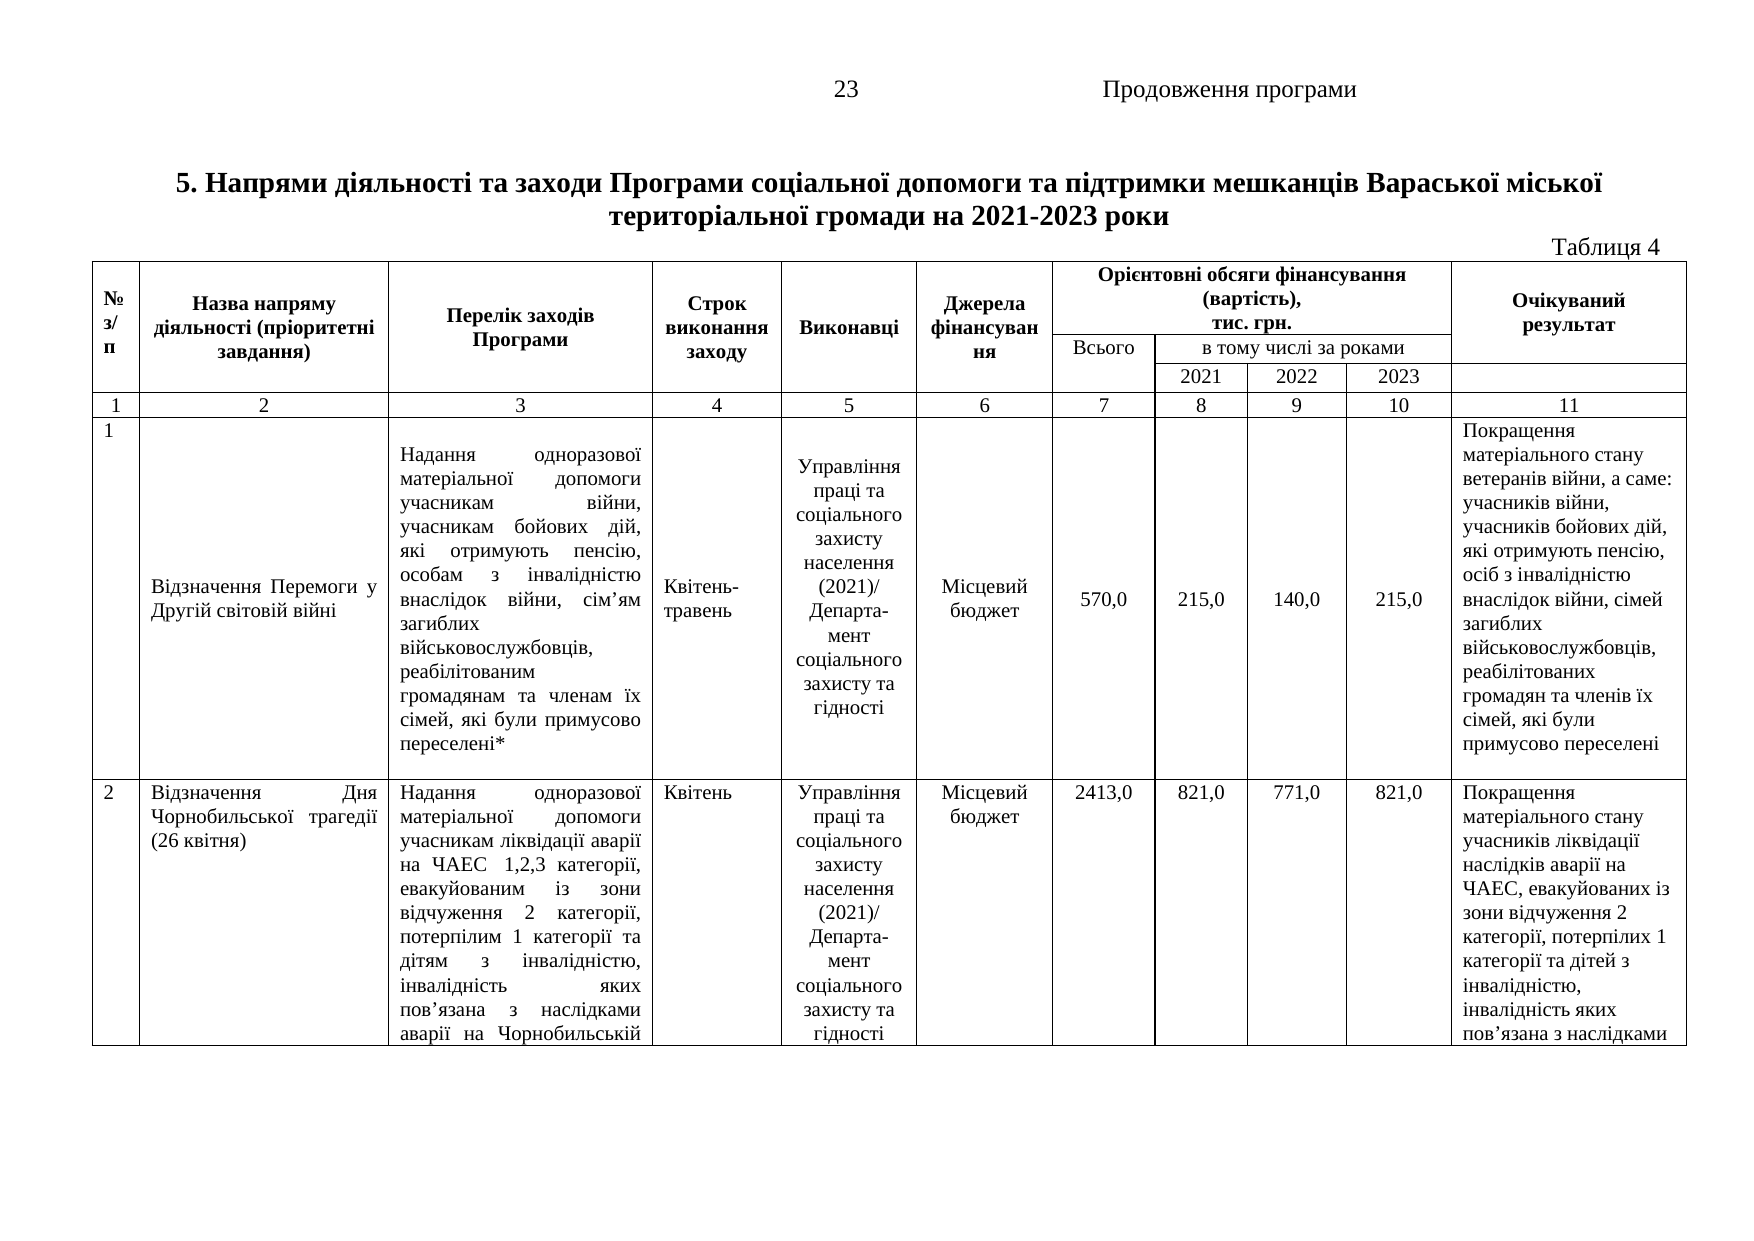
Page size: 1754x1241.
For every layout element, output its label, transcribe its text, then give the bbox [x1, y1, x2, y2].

table_cell Надання одноразової матеріальної допомоги учасникам війни, учасникам бойових дій, які отримують пенсію, особам з інвалідністю внаслідок війни, сім’ям загиблих військовослужбовців, реабілітованим громадянам та членам їх сімей, які були примусово переселені* [389, 418, 652, 779]
table_cell Квітень-травень [653, 418, 781, 779]
table_cell 2 [140, 393, 388, 417]
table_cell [140, 780, 388, 1045]
table_cell в тому числі за роками [1156, 335, 1451, 363]
table_cell 570,0 [1053, 418, 1154, 779]
table_cell 1 [93, 393, 139, 417]
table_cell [389, 780, 652, 1045]
table_cell 9 [1248, 393, 1346, 417]
text 5. Напрями діяльності та заходи Програми соціальної допомоги та підтримки мешканців Вараської міської територіальної громади на 2021-2023 роки [118, 165, 1660, 232]
table_cell Місцевий бюджет [917, 418, 1052, 779]
table_cell 140,0 [1248, 418, 1346, 779]
table_cell Управління праці та соціального захисту населення (2021)/ Департа-мент соціального захисту та гідності [782, 418, 916, 779]
table_header Орієнтовні обсяги фінансування (вартість), тис. грн. [1053, 262, 1451, 334]
table_cell 215,0 [1347, 418, 1451, 779]
table_header Виконавці [782, 262, 916, 392]
table_cell 821,0 [1156, 780, 1247, 1045]
table_cell 821,0 [1347, 780, 1451, 1045]
table_cell 5 [782, 393, 916, 417]
table_cell 6 [917, 393, 1052, 417]
table_header Строк виконання заходу [653, 262, 781, 392]
table_cell 2 [93, 780, 139, 1045]
table_cell 2021 [1156, 364, 1247, 392]
table_cell 2022 [1248, 364, 1346, 392]
table_cell 771,0 [1248, 780, 1346, 1045]
table_cell [1452, 364, 1686, 392]
table_cell 8 [1156, 393, 1247, 417]
table_cell 215,0 [1156, 418, 1247, 779]
table_header Очікуваний результат [1452, 262, 1686, 363]
table_cell Місцевий бюджет [917, 780, 1052, 1045]
table_cell 10 [1347, 393, 1451, 417]
table_header Назва напряму діяльності (пріоритетні завдання) [140, 262, 388, 392]
table_cell 2023 [1347, 364, 1451, 392]
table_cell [1452, 780, 1686, 1045]
table_cell 3 [389, 393, 652, 417]
table_header Перелік заходів Програми [389, 262, 652, 392]
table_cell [782, 780, 916, 1045]
table_header Джерела фінансування [917, 262, 1052, 392]
text Таблиця 4 [118, 232, 1660, 261]
table_cell 1 [93, 418, 139, 779]
table_cell Всього [1053, 335, 1154, 392]
table_cell 7 [1053, 393, 1154, 417]
table_cell Відзначення Перемоги у Другій світовій війні [140, 418, 388, 779]
table_cell 4 [653, 393, 781, 417]
table_cell 11 [1452, 393, 1686, 417]
table_cell Квітень [653, 780, 781, 1045]
table_cell 2413,0 [1053, 780, 1154, 1045]
table_header № з/п [93, 262, 139, 392]
table_cell Покращення матеріального стану ветеранів війни, а саме: учасників війни, учасників бойових дій, які отримують пенсію, осіб з інвалідністю внаслідок війни, сімей загиблих військовослужбовців, реабілітованих громадян та членів їх сімей, які були примусово переселені [1452, 418, 1686, 779]
